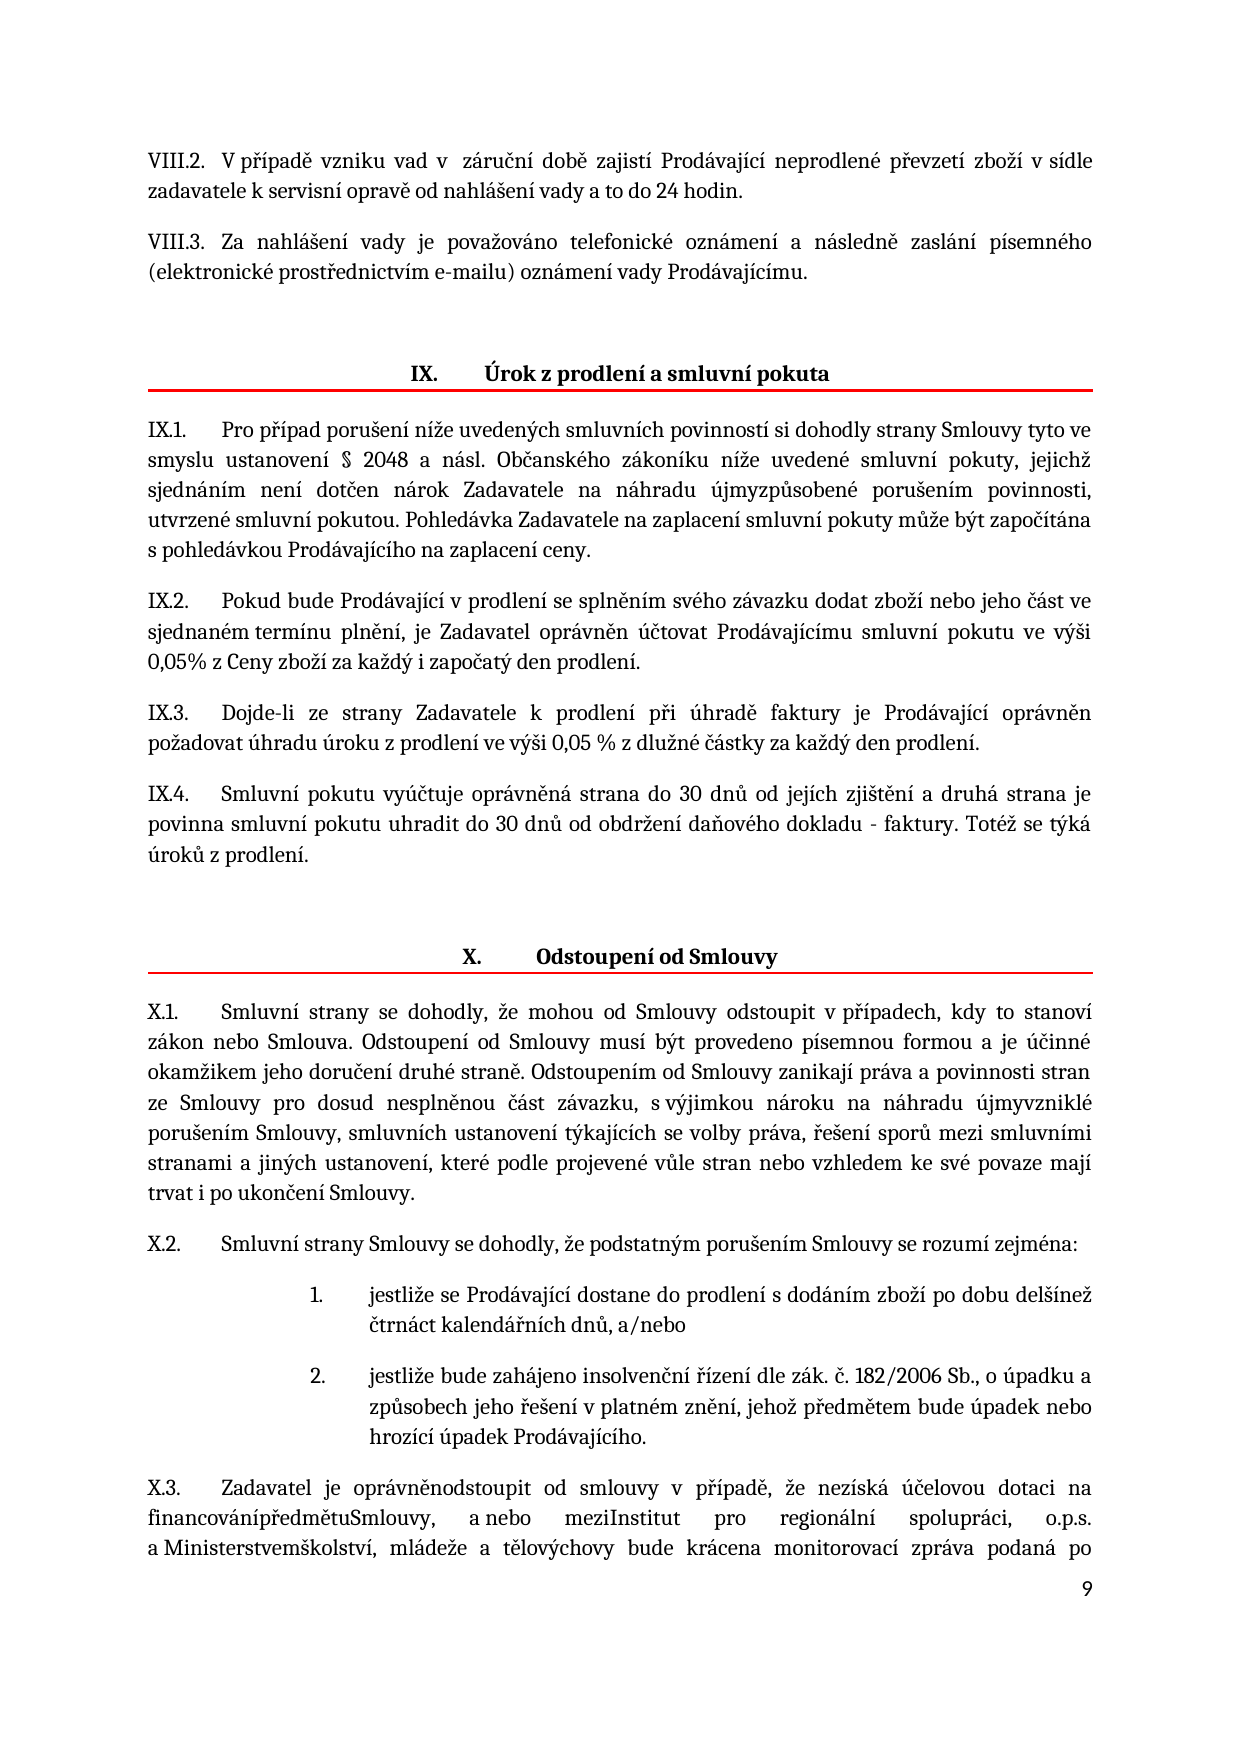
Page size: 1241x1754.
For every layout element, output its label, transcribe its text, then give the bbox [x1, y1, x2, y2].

list jestliže bude zahájeno insolvenční řízení dle zák. č. 182/2006 Sb., o úpadku a způsobech jeho řešení v platném znění, jehož předmětem bude úpadek nebo hrozící úpadek Prodávajícího. [310, 1363, 1093, 1450]
text IX.1. Pro případ porušení níže uvedených smluvních povinností si dohodly strany Smlouvy tyto ve smyslu ustanovení § 2048 a násl. Občanského zákoníku níže uvedené smluvní pokuty, jejichž sjednáním není dotčen nárok Zadavatele na náhradu újmyzpůsobené porušením povinnosti, utvrzené smluvní pokutou. Pohledávka Zadavatele na zaplacení smluvní pokuty může být započítána s pohledávkou Prodávajícího na zaplacení ceny. [148, 416, 1093, 563]
list jestliže se Prodávající dostane do prodlení s dodáním zboží po dobu delšínež čtrnáct kalendářních dnů, a/nebo [310, 1282, 1093, 1338]
text X.2. Smluvní strany Smlouvy se dohodly, že podstatným porušením Smlouvy se rozumí zejména: [148, 1231, 1093, 1257]
text IX.2. Pokud bude Prodávající v prodlení se splněním svého závazku dodat zboží nebo jeho část ve sjednaném termínu plnění, je Zadavatel oprávněn účtovat Prodávajícímu smluvní pokutu ve výši 0,05% z Ceny zboží za každý i započatý den prodlení. [148, 588, 1093, 675]
list Odstoupení od Smlouvy [148, 943, 1093, 972]
list Úrok z prodlení a smluvní pokuta [148, 361, 1093, 389]
text VIII.2. V případě vzniku vad v záruční době zajistí Prodávající neprodlené převzetí zboží v sídle zadavatele k servisní opravě od nahlášení vady a to do 24 hodin. [148, 148, 1093, 204]
text VIII.3. Za nahlášení vady je považováno telefonické oznámení a následně zaslání písemného (elektronické prostřednictvím e-mailu) oznámení vady Prodávajícímu. [148, 229, 1093, 285]
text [148, 1475, 1093, 1561]
text X.1. Smluvní strany se dohodly, že mohou od Smlouvy odstoupit v případech, kdy to stanoví zákon nebo Smlouva. Odstoupení od Smlouvy musí být provedeno písemnou formou a je účinné okamžikem jeho doručení druhé straně. Odstoupením od Smlouvy zanikají práva a povinnosti stran ze Smlouvy pro dosud nesplněnou část závazku, s výjimkou nároku na náhradu újmyvzniklé porušením Smlouvy, smluvních ustanovení týkajících se volby práva, řešení sporů mezi smluvními stranami a jiných ustanovení, které podle projevené vůle stran nebo vzhledem ke své povaze mají trvat i po ukončení Smlouvy. [148, 999, 1093, 1206]
text IX.3. Dojde-li ze strany Zadavatele k prodlení při úhradě faktury je Prodávající oprávněn požadovat úhradu úroku z prodlení ve výši 0,05 % z dlužné částky za každý den prodlení. [148, 700, 1093, 756]
text IX.4. Smluvní pokutu vyúčtuje oprávněná strana do 30 dnů od jejích zjištění a druhá strana je povinna smluvní pokutu uhradit do 30 dnů od obdržení daňového dokladu - faktury. Totéž se týká úroků z prodlení. [148, 781, 1093, 868]
